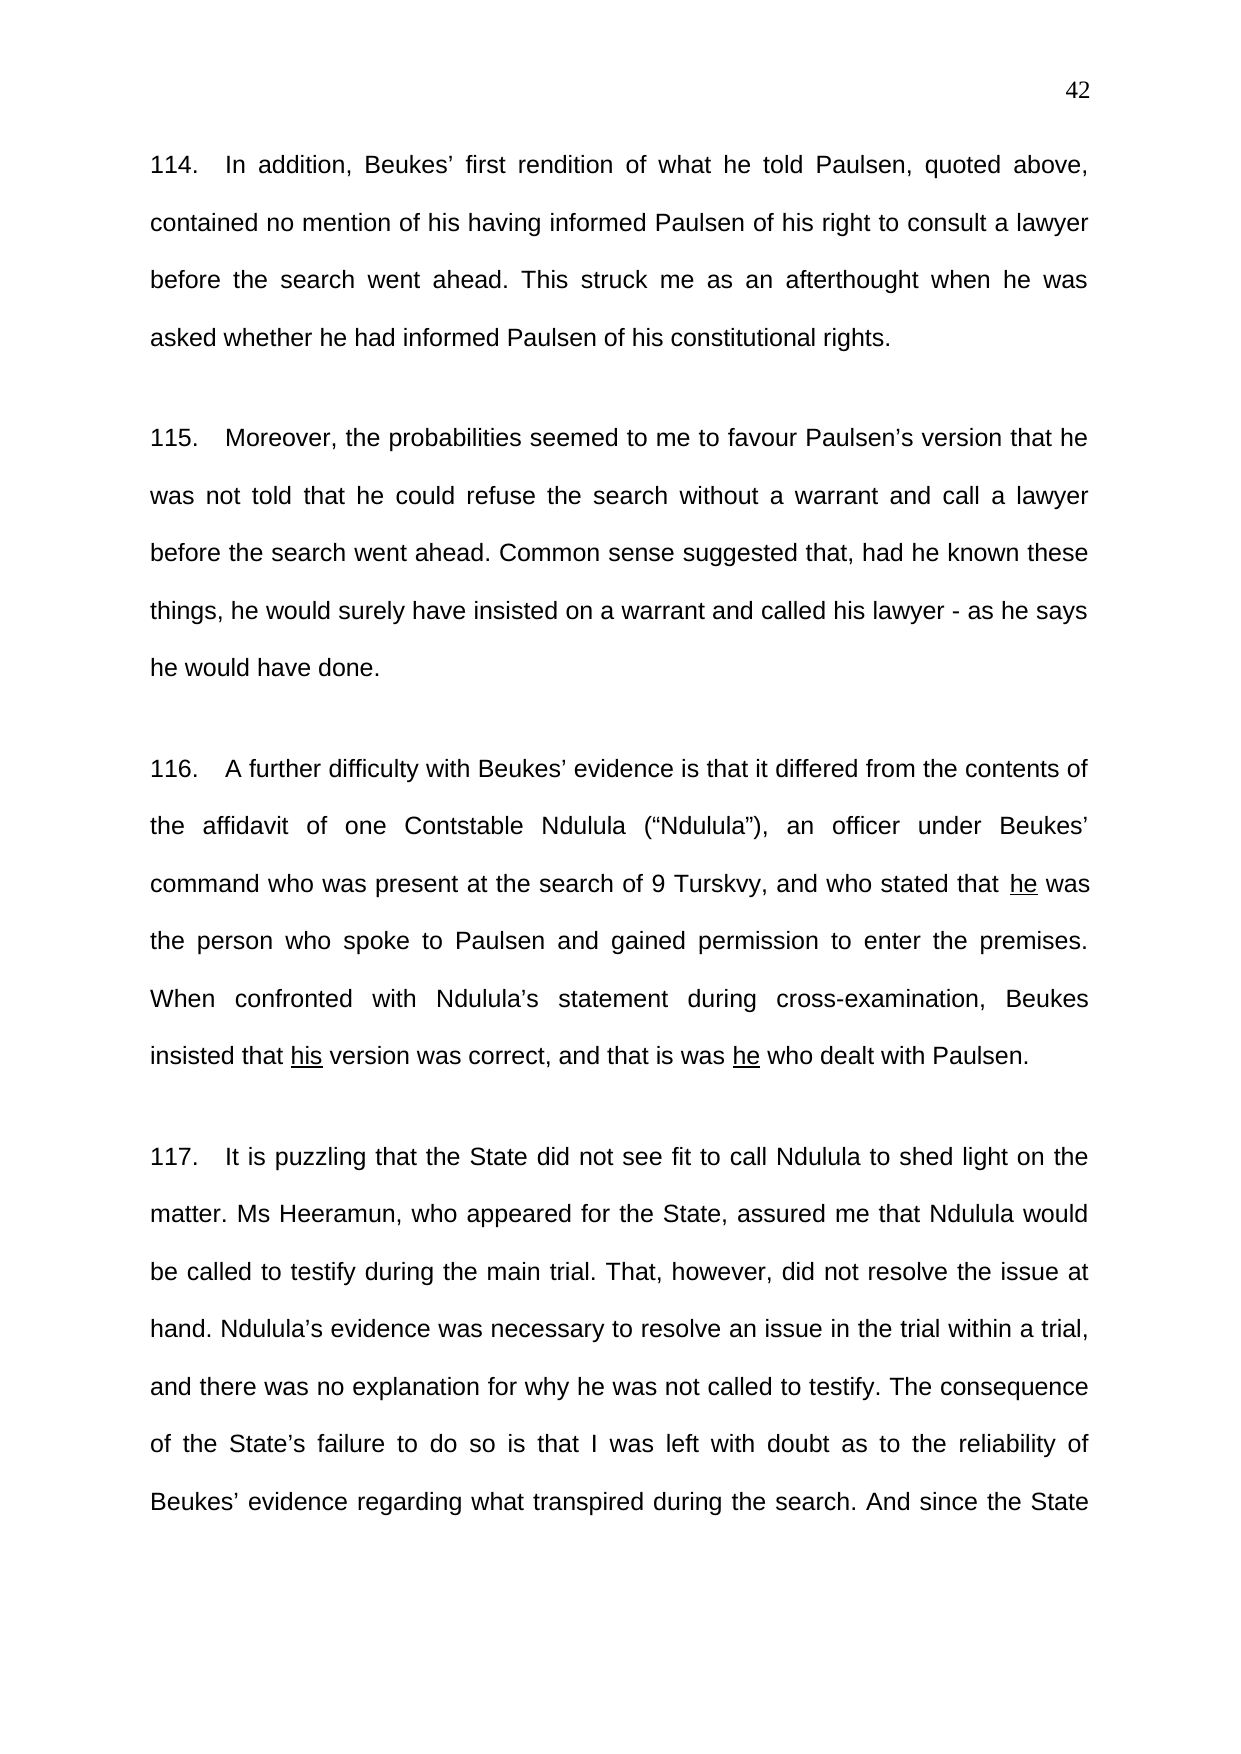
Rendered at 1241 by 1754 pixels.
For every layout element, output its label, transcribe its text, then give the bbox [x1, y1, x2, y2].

text 116. A further difficulty with Beukes’ evidence is that it differed from the contents of the affidavit of one Contstable Ndulula (“Ndulula”), an officer under Beukes’ command who was present at the search of 9 Turskvy, and who stated that he was the person who spoke to Paulsen and gained permission to enter the premises. When confronted with Ndulula’s statement during cross-examination, Beukes insisted that his version was correct, and that is was he who dealt with Paulsen. [150, 754, 1090, 1070]
text 115. Moreover, the probabilities seemed to me to favour Paulsen’s version that he was not told that he could refuse the search without a warrant and call a lawyer before the search went ahead. Common sense suggested that, had he known these things, he would surely have insisted on a warrant and called his lawyer - as he says he would have done. [150, 423, 1090, 682]
text 114. In addition, Beukes’ first rendition of what he told Paulsen, quoted above, contained no mention of his having informed Paulsen of his right to consult a lawyer before the search went ahead. This struck me as an afterthought when he was asked whether he had informed Paulsen of his constitutional rights. [150, 150, 1090, 351]
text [150, 1142, 1090, 1516]
